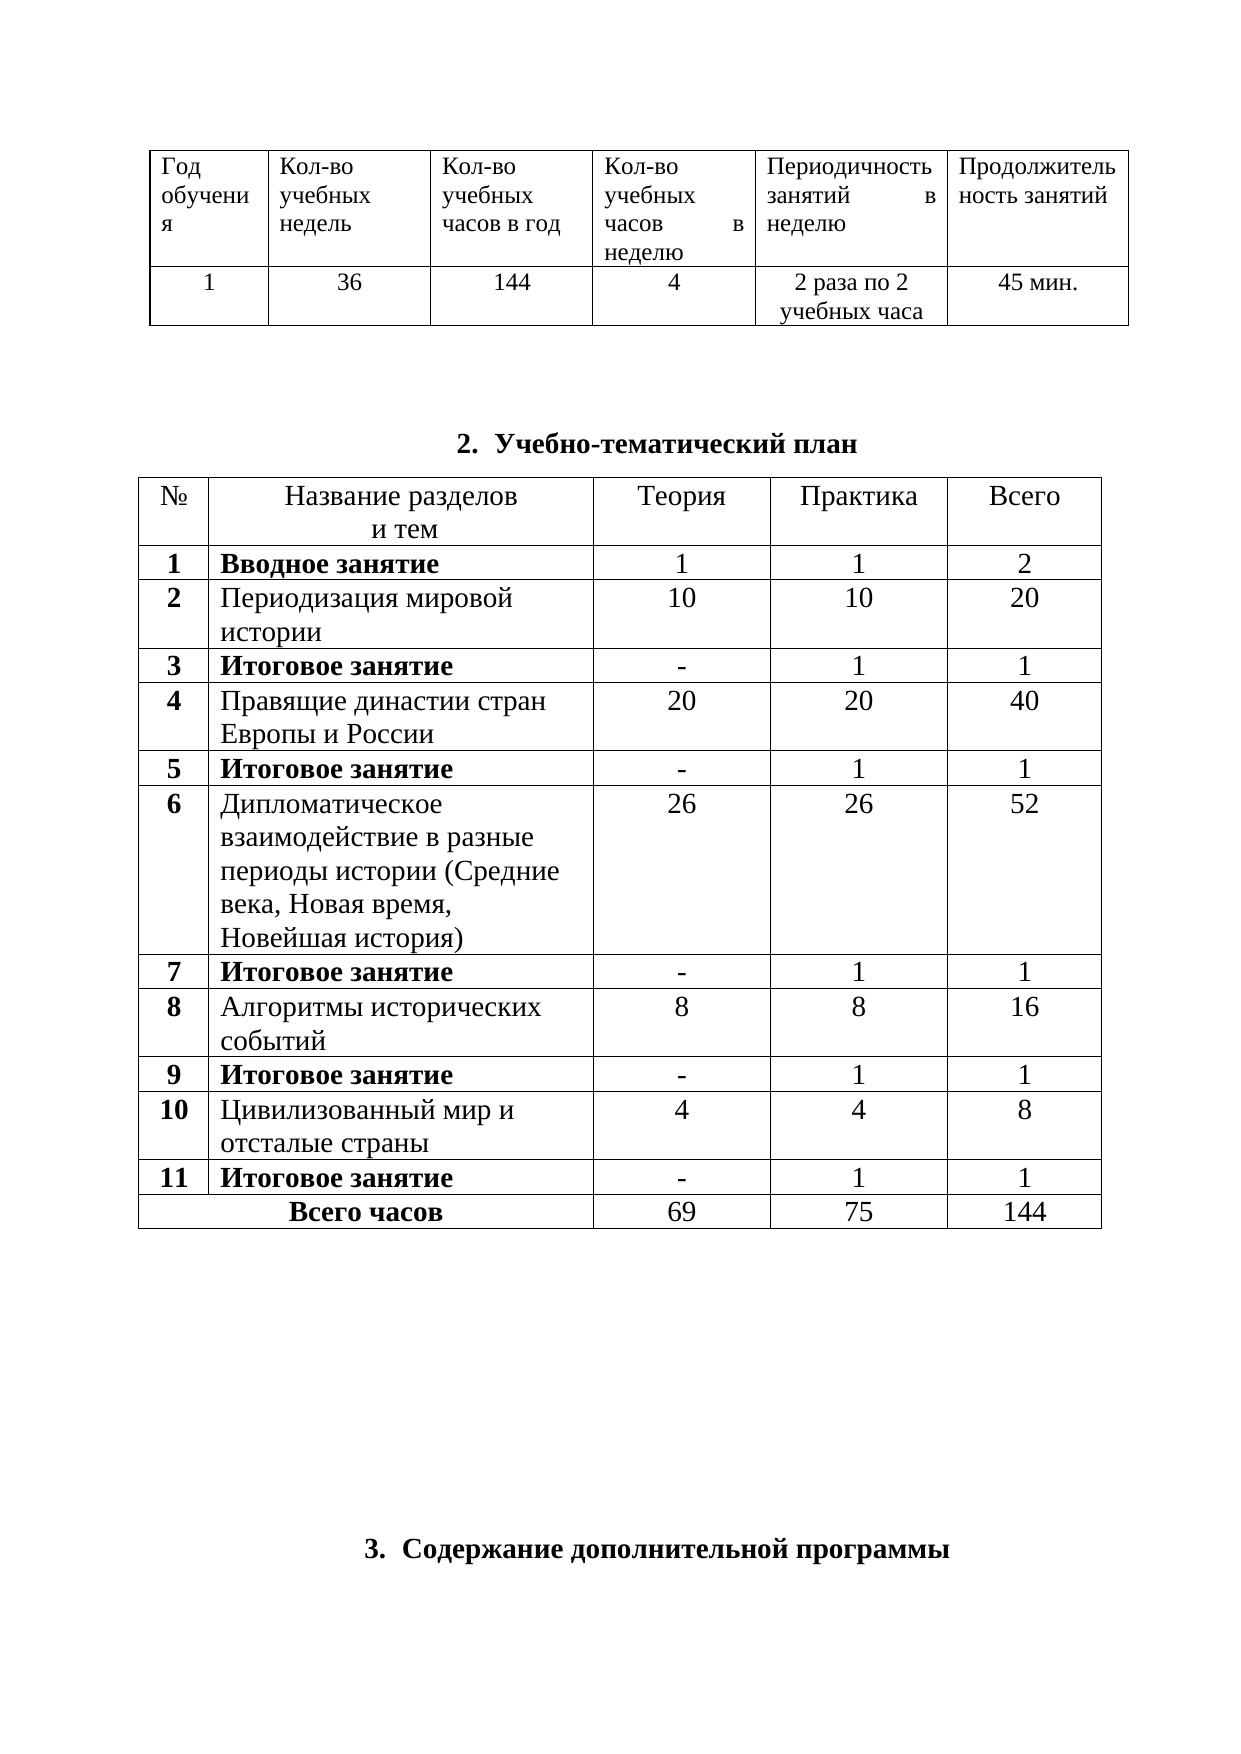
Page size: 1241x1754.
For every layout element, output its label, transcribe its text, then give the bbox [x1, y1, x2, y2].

table_cell Итоговое занятие [209, 955, 593, 988]
table_cell 1 [948, 649, 1101, 682]
table_header Практика [771, 478, 947, 545]
table_cell - [594, 1160, 770, 1193]
table_cell 1 [948, 1160, 1101, 1193]
table_cell 16 [948, 989, 1101, 1056]
table_header Кол-во учебных часов в неделю [593, 151, 755, 266]
table_cell 4 [593, 267, 755, 324]
table_cell 10 [139, 1092, 208, 1159]
table_header Продолжительность занятий [948, 151, 1128, 266]
table_cell 10 [771, 580, 947, 647]
table_cell 9 [139, 1057, 208, 1091]
table_cell 7 [139, 955, 208, 988]
table_cell 8 [594, 989, 770, 1056]
list Учебно-тематический план [224, 426, 1090, 460]
table_cell 8 [139, 989, 208, 1056]
list Содержание дополнительной программы [224, 1531, 1090, 1564]
table_cell Вводное занятие [209, 546, 593, 579]
table_cell 11 [139, 1160, 208, 1193]
table_cell 52 [948, 786, 1101, 953]
table_header Периодичность занятий в неделю [756, 151, 947, 266]
table_cell 1 [151, 267, 268, 324]
table_cell Итоговое занятие [209, 1057, 593, 1091]
table_cell 4 [771, 1092, 947, 1159]
table_cell 4 [594, 1092, 770, 1159]
table_cell 75 [771, 1195, 947, 1228]
table_cell - [594, 1057, 770, 1091]
table_cell Алгоритмы исторических событий [209, 989, 593, 1056]
table_header Кол-во учебных часов в год [431, 151, 592, 266]
table_cell Итоговое занятие [209, 649, 593, 682]
table_cell 36 [269, 267, 430, 324]
table_cell 45 мин. [948, 267, 1128, 324]
table_cell Всего часов [139, 1195, 593, 1228]
table_cell 69 [594, 1195, 770, 1228]
table_cell 2 [139, 580, 208, 647]
table_cell Периодизация мировой истории [209, 580, 593, 647]
table_cell 144 [431, 267, 592, 324]
table_cell 1 [771, 649, 947, 682]
table_cell - [594, 751, 770, 785]
table_cell Цивилизованный мир и отсталые страны [209, 1092, 593, 1159]
table_cell 1 [948, 1057, 1101, 1091]
table_cell - [594, 649, 770, 682]
table_header № [139, 478, 208, 545]
table_cell 2 [948, 546, 1101, 579]
table_cell 5 [139, 751, 208, 785]
table_header Название разделов и тем [209, 478, 593, 545]
table_cell 1 [771, 546, 947, 579]
table_cell Дипломатическое взаимодействие в разные периоды истории (Средние века, Новая время, Новейшая история) [209, 786, 593, 953]
table_cell 40 [948, 683, 1101, 750]
table_cell 2 раза по 2 учебных часа [756, 267, 947, 324]
table_cell 20 [594, 683, 770, 750]
table_cell 1 [771, 1160, 947, 1193]
table_header Всего [948, 478, 1101, 545]
table_cell 26 [771, 786, 947, 953]
table_cell 20 [948, 580, 1101, 647]
table_cell 20 [771, 683, 947, 750]
table_cell 1 [594, 546, 770, 579]
table_cell 144 [948, 1195, 1101, 1228]
table_cell 4 [139, 683, 208, 750]
table_cell 1 [771, 1057, 947, 1091]
table_cell 8 [948, 1092, 1101, 1159]
table_header Год обучения [151, 151, 268, 266]
table_cell - [594, 955, 770, 988]
table_cell 1 [948, 751, 1101, 785]
table_cell 6 [139, 786, 208, 953]
table_cell 10 [594, 580, 770, 647]
table_cell 26 [594, 786, 770, 953]
table_cell Итоговое занятие [209, 751, 593, 785]
table_cell 3 [139, 649, 208, 682]
table_cell Правящие династии стран Европы и России [209, 683, 593, 750]
table_cell Итоговое занятие [209, 1160, 593, 1193]
table_cell 1 [771, 751, 947, 785]
table_cell 1 [948, 955, 1101, 988]
table_cell 1 [771, 955, 947, 988]
table_cell 1 [139, 546, 208, 579]
table_cell 8 [771, 989, 947, 1056]
table_header Теория [594, 478, 770, 545]
table_header Кол-во учебных недель [269, 151, 430, 266]
